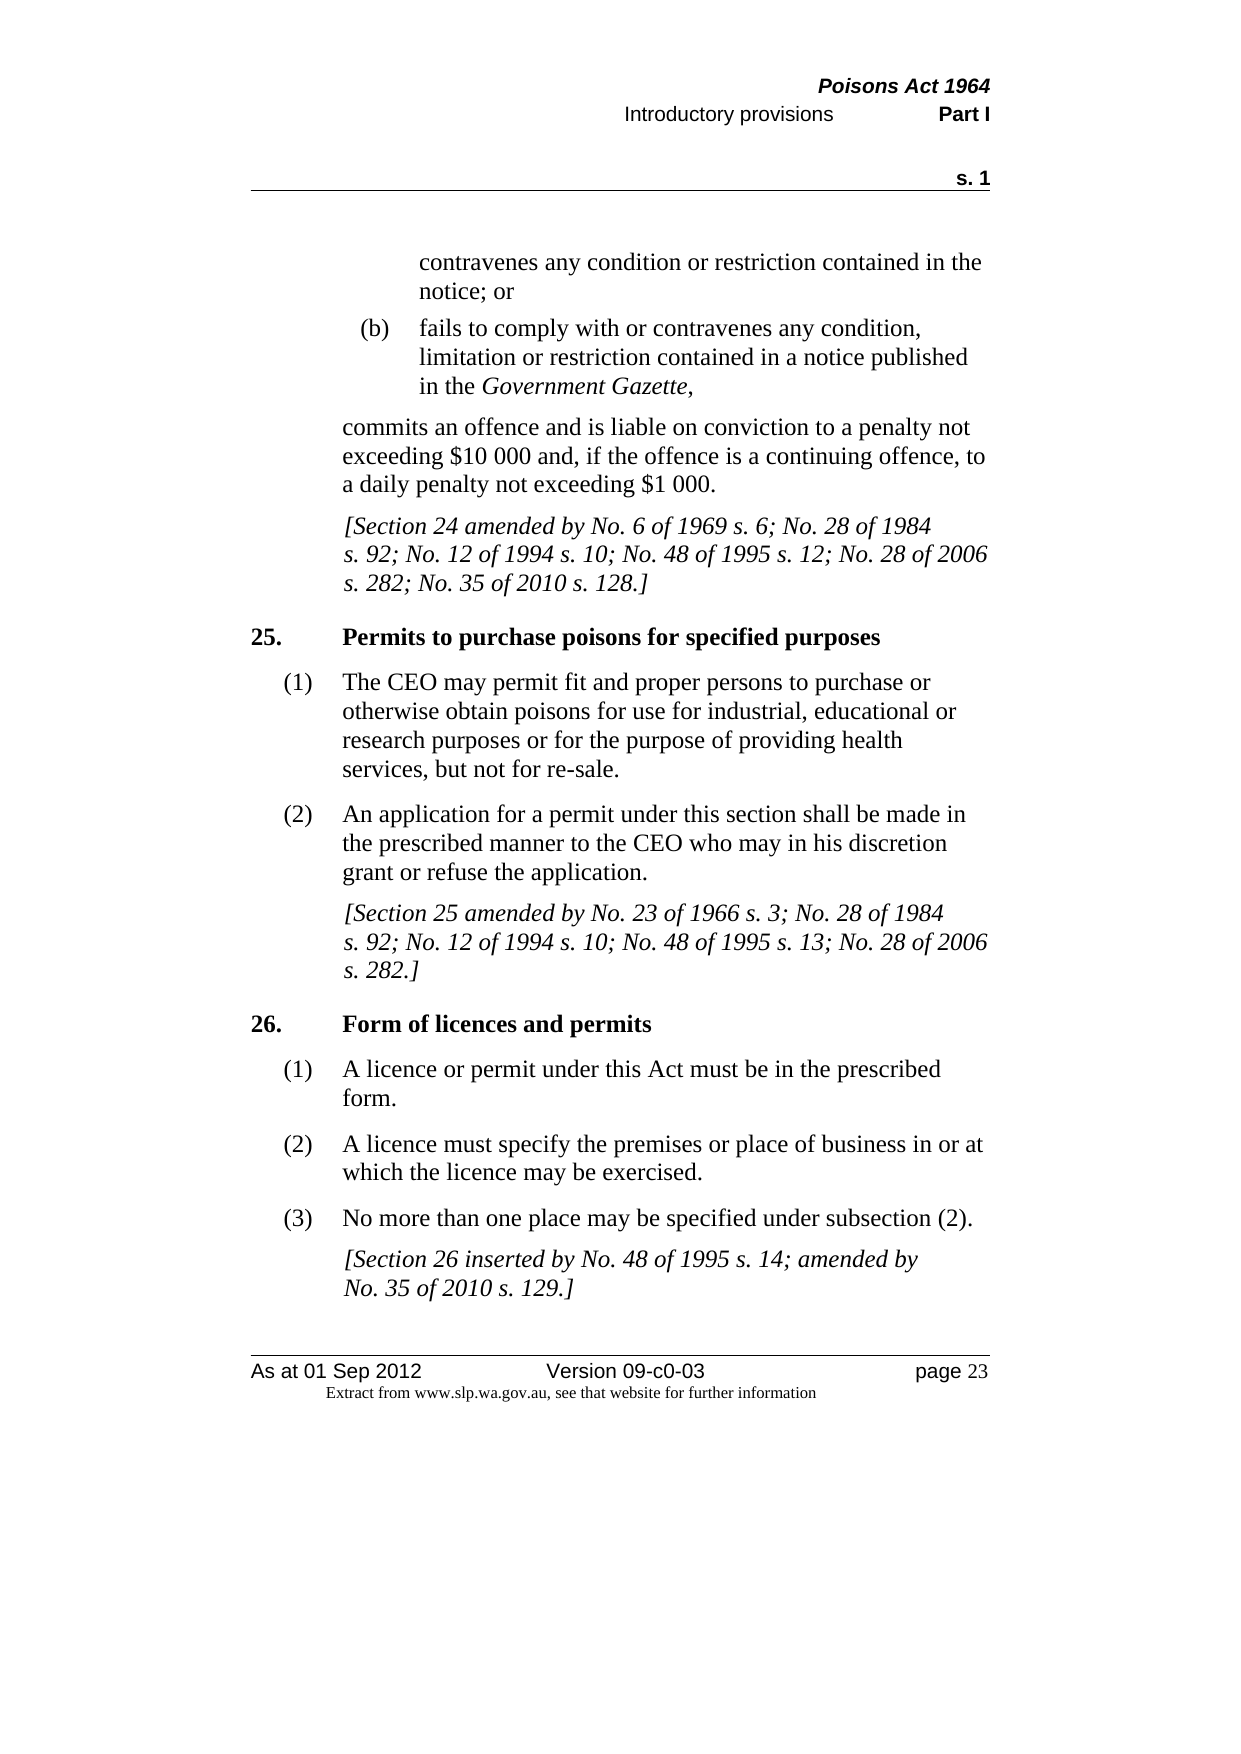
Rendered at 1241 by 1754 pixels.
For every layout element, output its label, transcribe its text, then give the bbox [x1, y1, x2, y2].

text (b) fails to comply with or contravenes any condition, limitation or restriction contained in a notice published in the Government Gazette, [251, 313, 990, 399]
text commits an offence and is liable on conviction to a penalty not exceeding $10 000 and, if the offence is a continuing offence, to a daily penalty not exceeding $1 000. [251, 412, 990, 498]
text (1) A licence or permit under this Act must be in the prescribed form. [251, 1054, 990, 1112]
text (1) The CEO may permit fit and proper persons to purchase or otherwise obtain poisons for use for industrial, educational or research purposes or for the purpose of providing health services, but not for re-sale. [251, 667, 990, 782]
text (3) No more than one place may be specified under subsection (2). [251, 1203, 990, 1232]
text (2) A licence must specify the premises or place of business in or at which the licence may be exercised. [251, 1129, 990, 1186]
text [Section 25 amended by No. 23 of 1966 s. 3; No. 28 of 1984 s. 92; No. 12 of 1994 s. 10; No. 48 of 1995 s. 13; No. 28 of 2006 s. 282.] [251, 898, 990, 984]
subtitle 25. Permits to purchase poisons for specified purposes [251, 622, 990, 651]
text [Section 26 inserted by No. 48 of 1995 s. 14; amended by No. 35 of 2010 s. 129.] [251, 1244, 990, 1302]
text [251, 247, 990, 305]
text (2) An application for a permit under this section shall be made in the prescribed manner to the CEO who may in his discretion grant or refuse the application. [251, 799, 990, 885]
subtitle 26. Form of licences and permits [251, 1009, 990, 1038]
text [Section 24 amended by No. 6 of 1969 s. 6; No. 28 of 1984 s. 92; No. 12 of 1994 s. 10; No. 48 of 1995 s. 12; No. 28 of 2006 s. 282; No. 35 of 2010 s. 128.] [251, 511, 990, 597]
